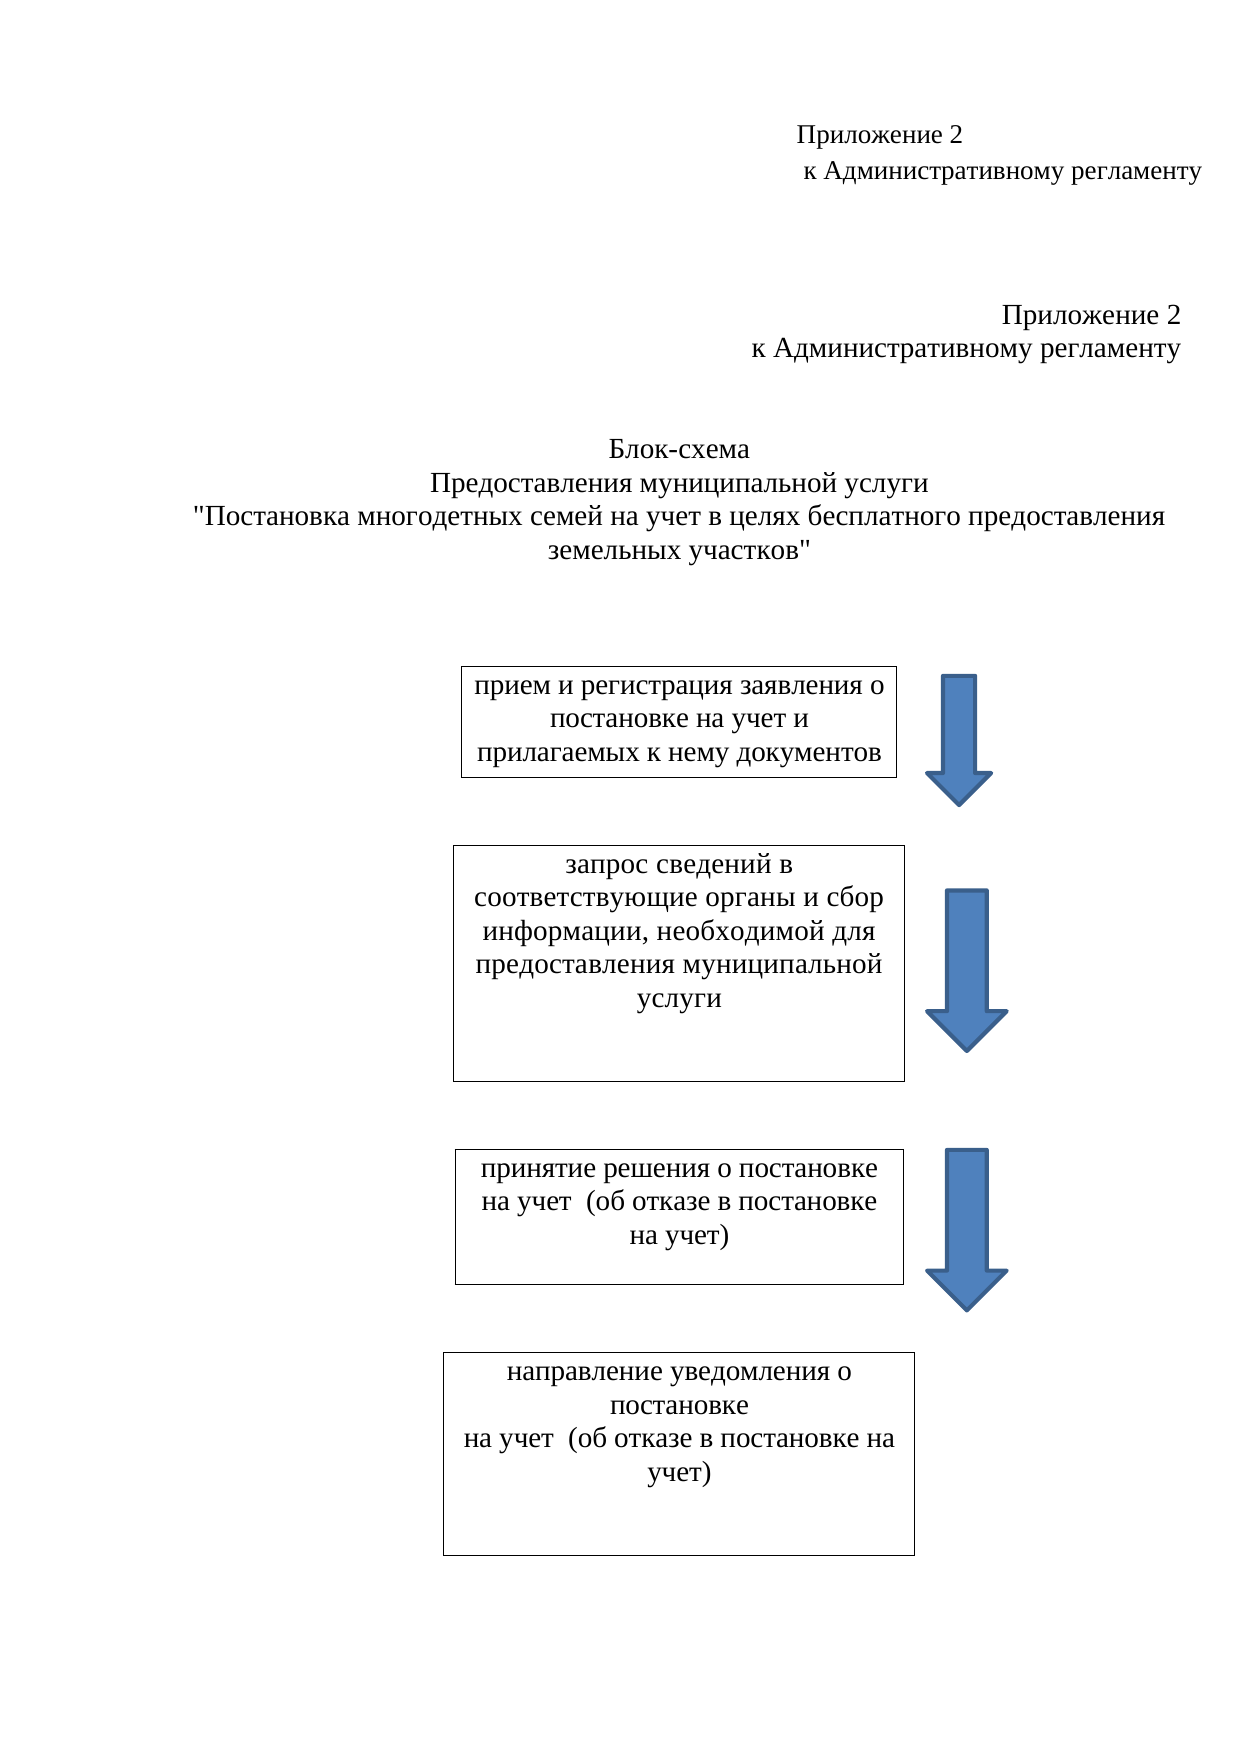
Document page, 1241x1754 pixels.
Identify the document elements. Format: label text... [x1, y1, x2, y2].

text Приложение 2 [177, 297, 1181, 331]
text "Постановка многодетных семей на учет в целях бесплатного предоставления земельных участков" [177, 498, 1181, 565]
table_header прием и регистрация заявления о постановке на учет и прилагаемых к нему документов [462, 667, 896, 777]
table_header принятие решения о постановке на учет (об отказе в постановке на учет) [456, 1150, 903, 1284]
text Приложение 2 [709, 118, 1181, 149]
text Блок-схема [177, 431, 1181, 465]
text Предоставления муниципальной услуги [177, 465, 1181, 498]
text к Административному регламенту [709, 154, 1219, 185]
text к Административному регламенту [177, 331, 1181, 364]
table_header направление уведомления о постановке на учет (об отказе в постановке на учет) [444, 1353, 914, 1554]
table_header запрос сведений в соответствующие органы и сбор информации, необходимой для предоставления муниципальной услуги [454, 846, 904, 1081]
